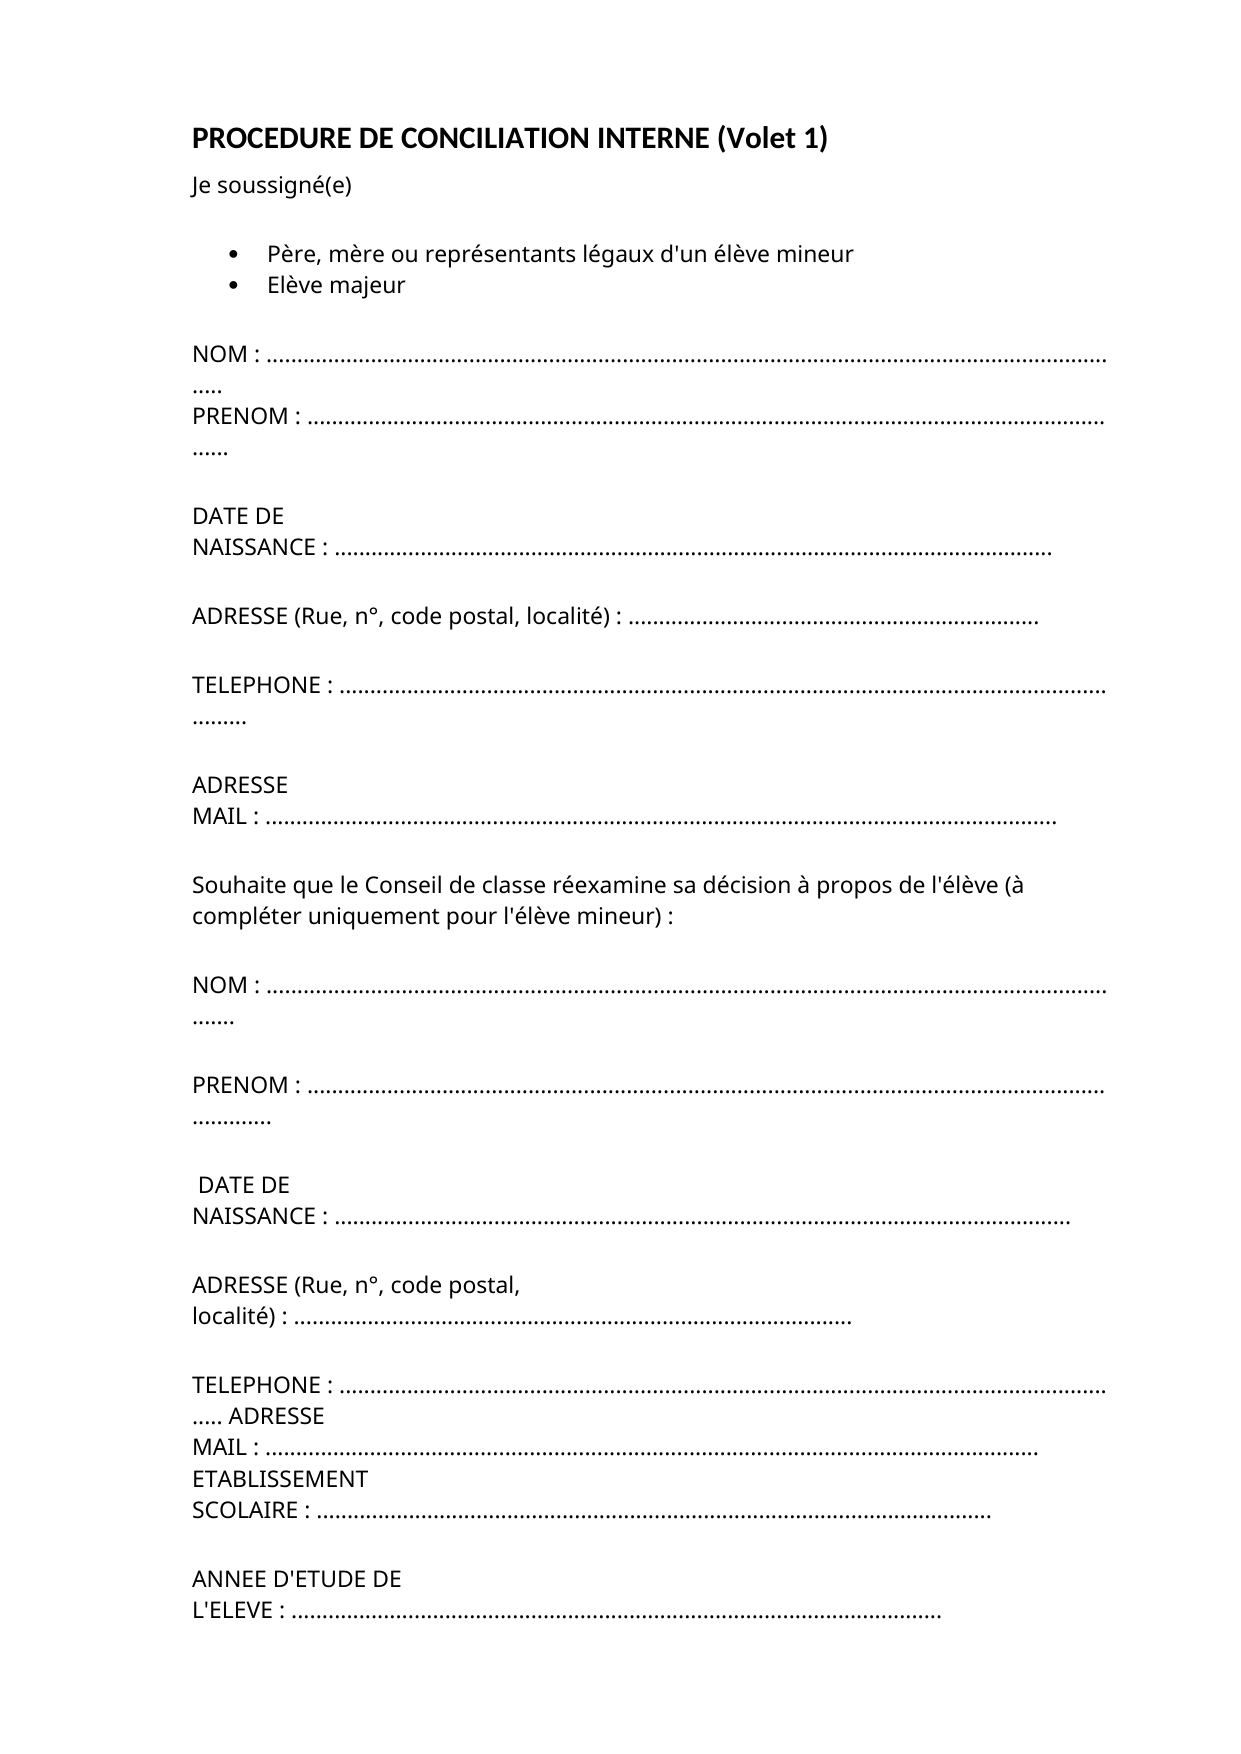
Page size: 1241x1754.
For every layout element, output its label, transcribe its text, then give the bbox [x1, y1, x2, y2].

text NOM : .............................................................................................................................................. PRENOM : ........................................................................................................................................ [192, 338, 1108, 463]
text ADRESSE (Rue, n°, code postal, localité) : ................................................................... [192, 600, 1108, 631]
text TELEPHONE : .................................................................................................................................. ADRESSE MAIL : .............................................................................................................................. ETABLISSEMENT SCOLAIRE : .............................................................................................................. [192, 1369, 1108, 1525]
list Elève majeur [229, 269, 1108, 300]
text NOM : ................................................................................................................................................ [192, 969, 1108, 1031]
text TELEPHONE : ...................................................................................................................................... [192, 669, 1108, 731]
text PROCEDURE DE CONCILIATION INTERNE (Volet 1) [192, 118, 1108, 156]
text Je soussigné(e) [192, 169, 1108, 200]
text DATE DE NAISSANCE : ........................................................................................................................ [192, 1169, 1108, 1231]
text ADRESSE MAIL : ................................................................................................................................. [192, 769, 1108, 831]
text ADRESSE (Rue, n°, code postal, localité) : ........................................................................................... [192, 1269, 1108, 1331]
text PRENOM : ............................................................................................................................................... [192, 1069, 1108, 1131]
text ANNEE D'ETUDE DE L'ELEVE : .......................................................................................................... [192, 1563, 1108, 1625]
list Père, mère ou représentants légaux d'un élève mineur [229, 238, 1108, 269]
text Souhaite que le Conseil de classe réexamine sa décision à propos de l'élève (à compléter uniquement pour l'élève mineur) : [192, 869, 1108, 931]
text DATE DE NAISSANCE : ..................................................................................................................... [192, 500, 1108, 563]
